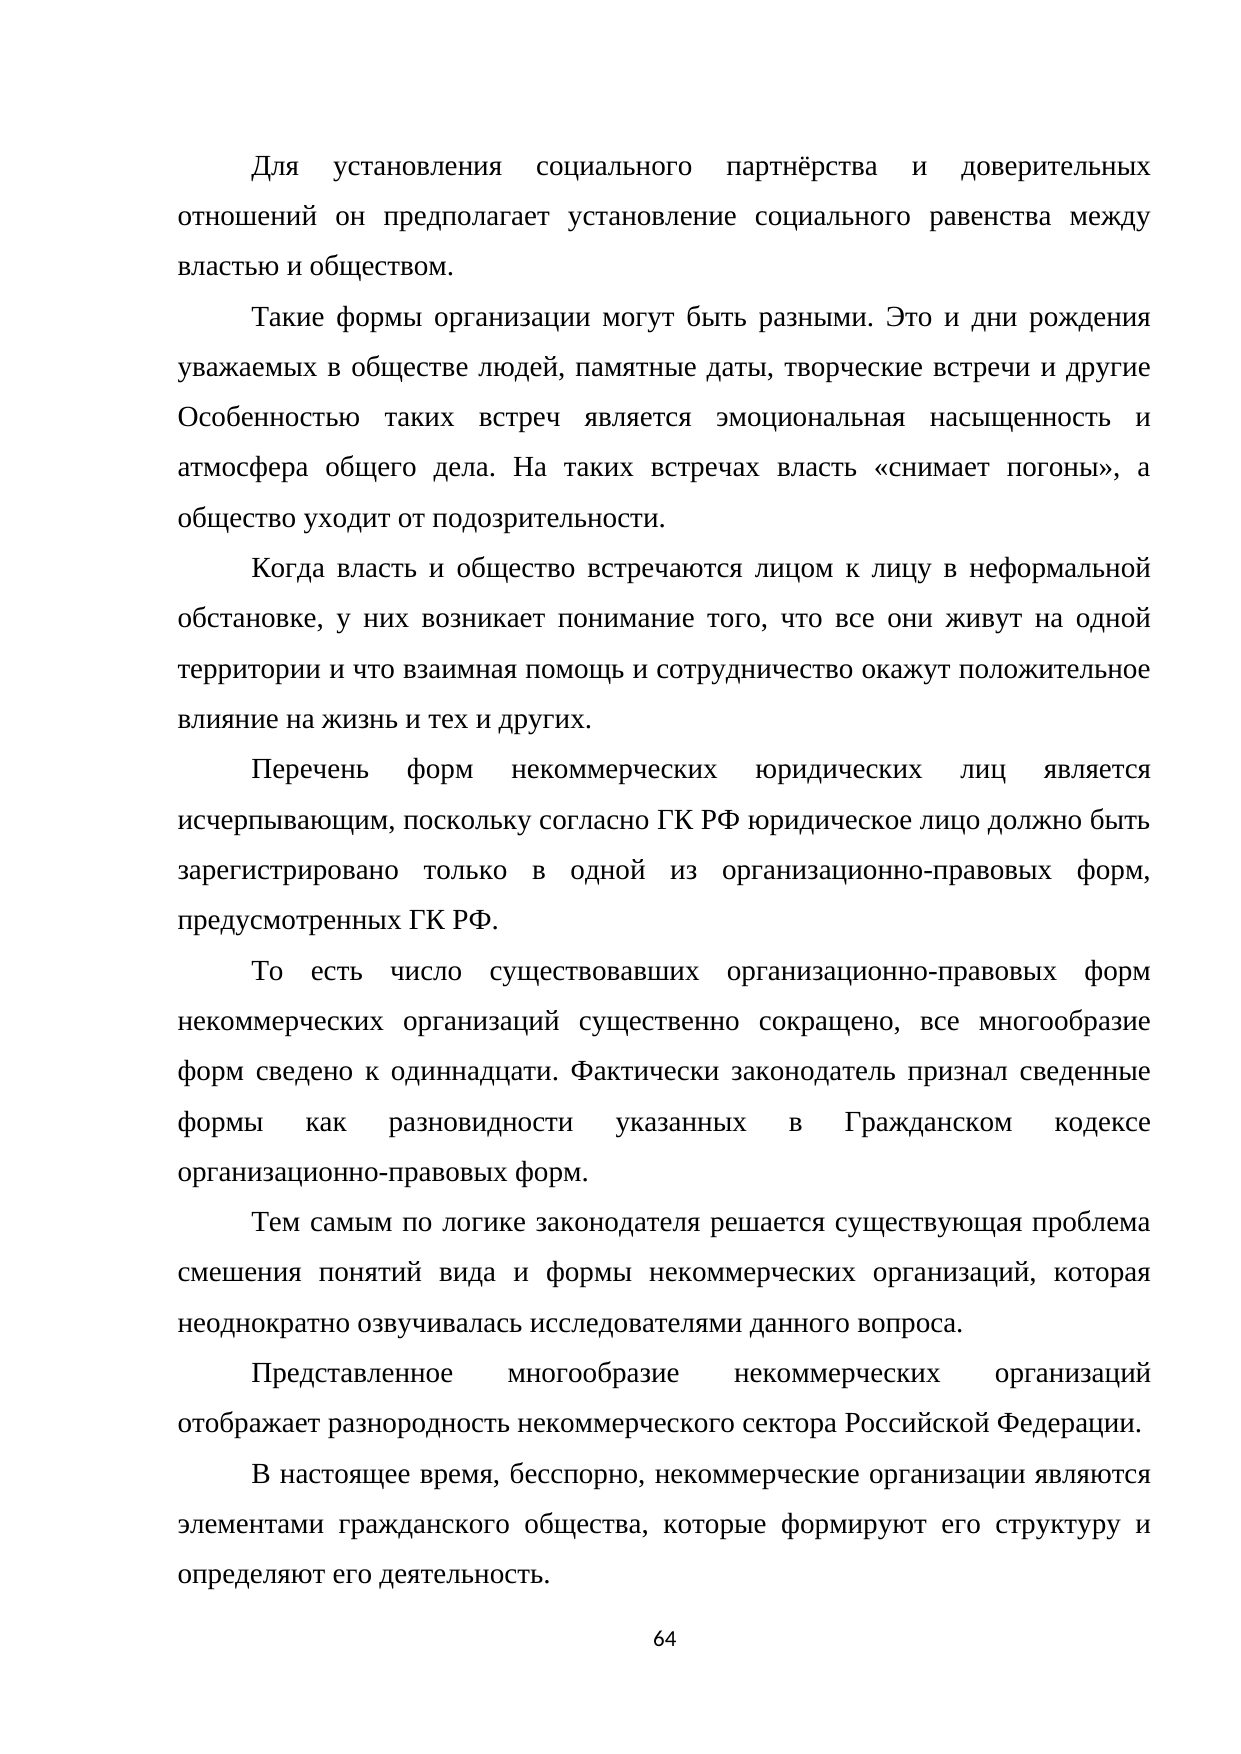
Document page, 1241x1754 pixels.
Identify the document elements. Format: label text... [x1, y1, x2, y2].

text Такие формы организации могут быть разными. Это и дни рождения уважаемых в обществе людей, памятные даты, творческие встречи и другие Особенностью таких встреч является эмоциональная насыщенность и атмосфера общего дела. На таких встречах власть «снимает погоны», а общество уходит от подозрительности. [177, 299, 1152, 533]
text Для установления социального партнёрства и доверительных отношений он предполагает установление социального равенства между властью и обществом. [177, 148, 1152, 282]
text В настоящее время, бесспорно, некоммерческие организации являются элементами гражданского общества, которые формируют его структуру и определяют его деятельность. [177, 1456, 1152, 1590]
text Представленное многообразие некоммерческих организаций отображает разнородность некоммерческого сектора Российской Федерации. [177, 1355, 1152, 1439]
text Тем самым по логике законодателя решается существующая проблема смешения понятий вида и формы некоммерческих организаций, которая неоднократно озвучивалась исследователями данного вопроса. [177, 1204, 1152, 1338]
text Когда власть и общество встречаются лицом к лицу в неформальной обстановке, у них возникает понимание того, что все они живут на одной территории и что взаимная помощь и сотрудничество окажут положительное влияние на жизнь и тех и других. [177, 550, 1152, 735]
text То есть число существовавших организационно-правовых форм некоммерческих организаций существенно сокращено, все многообразие форм сведено к одиннадцати. Фактически законодатель признал сведенные формы как разновидности указанных в Гражданском кодексе организационно-правовых форм. [177, 953, 1152, 1187]
text Перечень форм некоммерческих юридических лиц является исчерпывающим, поскольку согласно ГК РФ юридическое лицо должно быть зарегистрировано только в одной из организационно-правовых форм, предусмотренных ГК РФ. [177, 751, 1152, 936]
